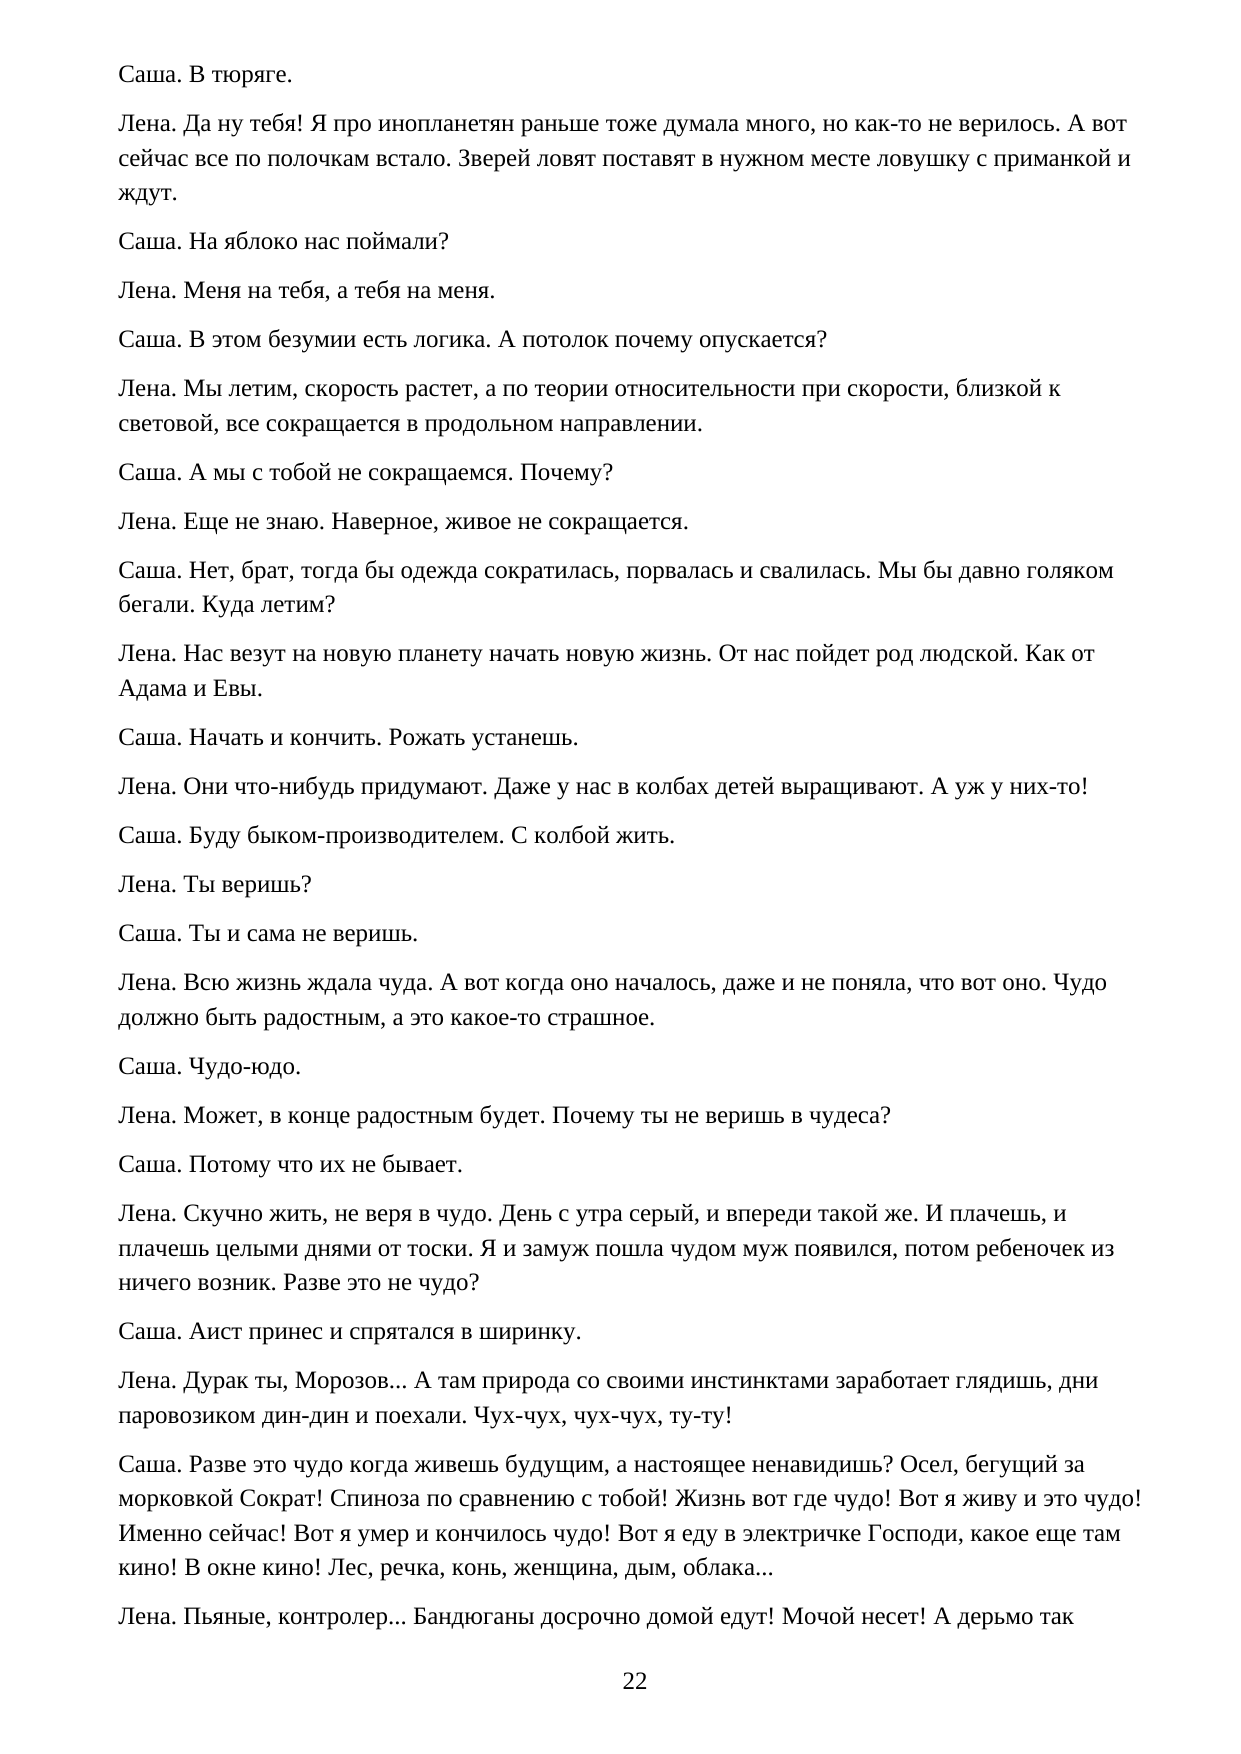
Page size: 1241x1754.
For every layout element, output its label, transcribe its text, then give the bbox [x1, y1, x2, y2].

text Лена. Еще не знаю. Наверное, живое не сокращается. [118, 506, 1152, 535]
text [118, 1601, 1152, 1630]
text Саша. Потому что их не бывает. [118, 1149, 1152, 1178]
text Лена. Ты веришь? [118, 869, 1152, 898]
text Саша. В этом безумии есть логика. А потолок почему опускается? [118, 324, 1152, 353]
text Лена. Да ну тебя! Я про инопланетян раньше тоже думала много, но как-то не верилось. А вот сейчас все по полочкам встало. Зверей ловят поставят в нужном месте ловушку с приманкой и ждут. [118, 108, 1152, 206]
text Лена. Нас везут на новую планету начать новую жизнь. От нас пойдет род людской. Как от Адама и Евы. [118, 638, 1152, 702]
text Саша. На яблоко нас поймали? [118, 226, 1152, 255]
text Саша. Нет, брат, тогда бы одежда сократилась, порвалась и свалилась. Мы бы давно голяком бегали. Куда летим? [118, 555, 1152, 618]
text Лена. Всю жизнь ждала чуда. А вот когда оно началось, даже и не поняла, что вот оно. Чудо должно быть радостным, а это какое-то страшное. [118, 967, 1152, 1031]
text Саша. Ты и сама не веришь. [118, 918, 1152, 947]
text Саша. Аист принес и спрятался в ширинку. [118, 1316, 1152, 1345]
text Лена. Может, в конце радостным будет. Почему ты не веришь в чудеса? [118, 1100, 1152, 1129]
text Лена. Меня на тебя, а тебя на меня. [118, 275, 1152, 304]
text Лена. Они что-нибудь придумают. Даже у нас в колбах детей выращивают. А уж у них-то! [118, 771, 1152, 800]
text Саша. В тюряге. [118, 59, 1152, 88]
text Саша. А мы с тобой не сокращаемся. Почему? [118, 457, 1152, 486]
text Лена. Дурак ты, Морозов... А там природа со своими инстинктами заработает глядишь, дни паровозиком дин-дин и поехали. Чух-чух, чух-чух, ту-ту! [118, 1365, 1152, 1428]
text Лена. Мы летим, скорость растет, а по теории относительности при скорости, близкой к световой, все сокращается в продольном направлении. [118, 373, 1152, 437]
text Лена. Скучно жить, не веря в чудо. День с утра серый, и впереди такой же. И плачешь, и плачешь целыми днями от тоски. Я и замуж пошла чудом муж появился, потом ребеночек из ничего возник. Разве это не чудо? [118, 1198, 1152, 1296]
text Саша. Разве это чудо когда живешь будущим, а настоящее ненавидишь? Осел, бегущий за морковкой Сократ! Спиноза по сравнению с тобой! Жизнь вот где чудо! Вот я живу и это чудо! Именно сейчас! Вот я умер и кончилось чудо! Вот я еду в электричке Господи, какое еще там кино! В окне кино! Лес, речка, конь, женщина, дым, облака... [118, 1449, 1152, 1581]
text Саша. Чудо-юдо. [118, 1051, 1152, 1080]
text Саша. Начать и кончить. Рожать устанешь. [118, 722, 1152, 751]
text Саша. Буду быком-производителем. С колбой жить. [118, 820, 1152, 849]
